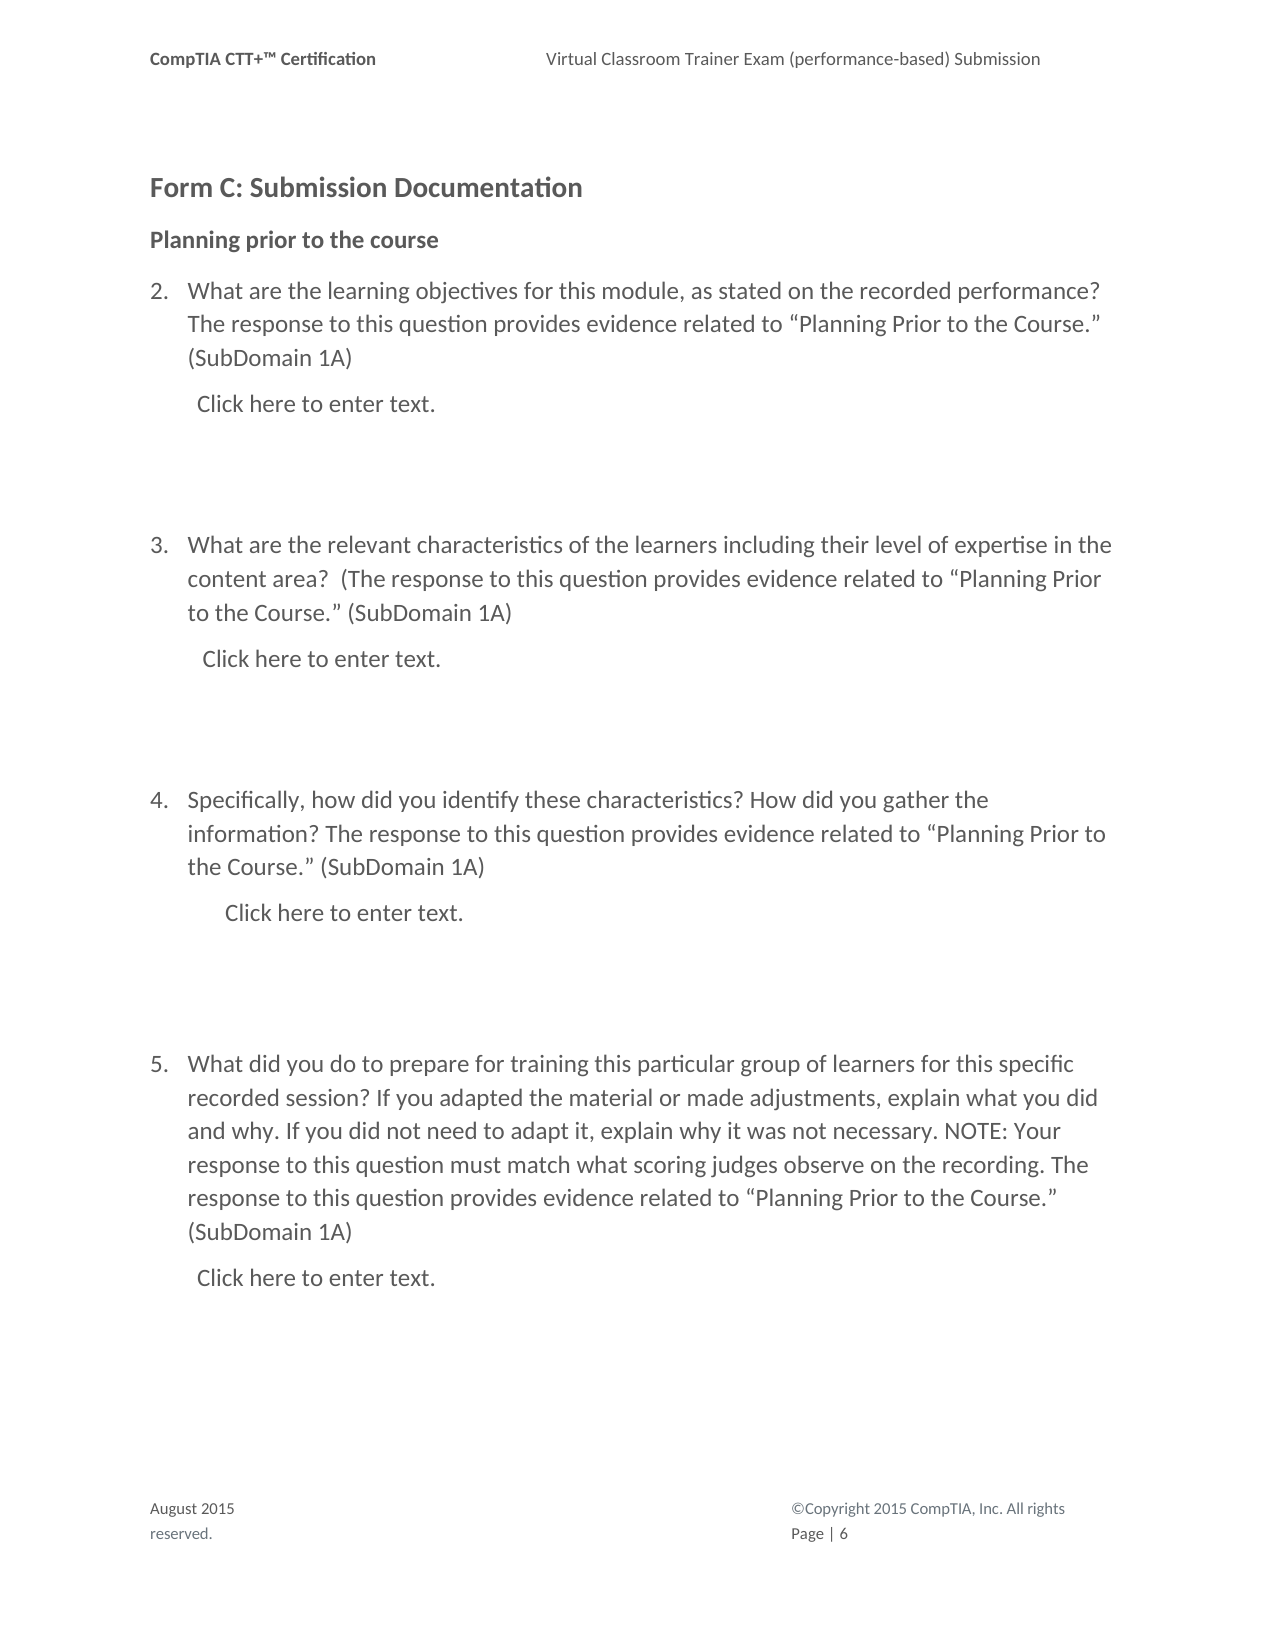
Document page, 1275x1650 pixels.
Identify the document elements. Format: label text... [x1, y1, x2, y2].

subtitle Form C: Submission Documentation [150, 169, 1125, 204]
text 4. Specifically, how did you identify these characteristics? How did you gather the information? The response to this question provides evidence related to “Planning Prior to the Course.” (SubDomain 1A) [150, 784, 1125, 882]
text 3. What are the relevant characteristics of the learners including their level of expertise in the content area? (The response to this question provides evidence related to “Planning Prior to the Course.” (SubDomain 1A) [150, 529, 1125, 627]
text 5. What did you do to prepare for training this particular group of learners for this specific recorded session? If you adapted the material or made adjustments, explain what you did and why. If you did not need to adapt it, explain why it was not necessary. NOTE: Your response to this question must match what scoring judges observe on the recording. The response to this question provides evidence related to “Planning Prior to the Course.” (SubDomain 1A) [150, 1048, 1125, 1246]
text 2. What are the learning objectives for this module, as stated on the recorded performance? The response to this question provides evidence related to “Planning Prior to the Course.” (SubDomain 1A) [150, 275, 1125, 372]
subtitle Planning prior to the course [150, 224, 1125, 255]
